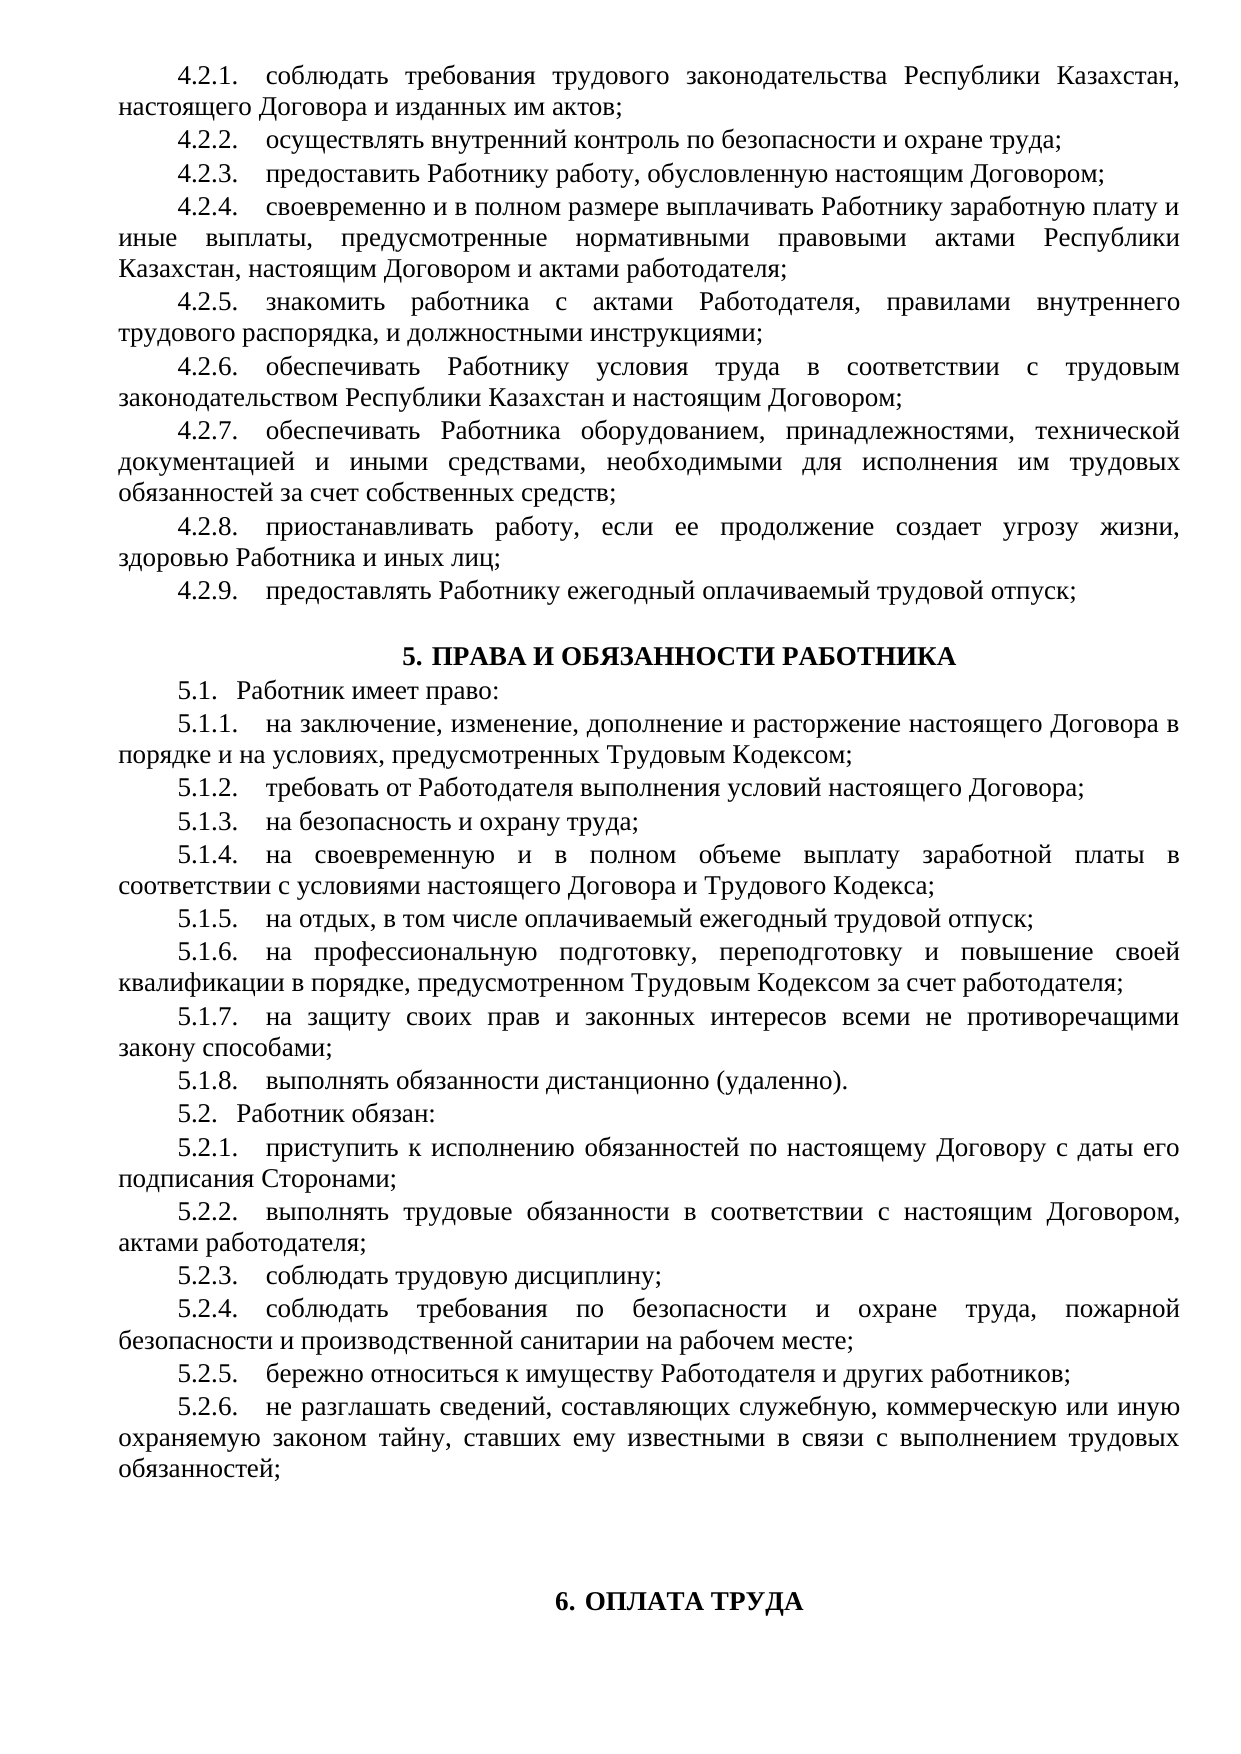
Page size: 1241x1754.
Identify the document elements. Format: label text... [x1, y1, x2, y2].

list предоставлять Работнику ежегодный оплачиваемый трудовой отпуск; [118, 574, 1181, 605]
list знакомить работника с актами Работодателя, правилами внутреннего трудового распорядка, и должностными инструкциями; [118, 285, 1181, 348]
list предоставить Работнику работу, обусловленную настоящим Договором; [118, 157, 1181, 188]
list на заключение, изменение, дополнение и расторжение настоящего Договора в порядке и на условиях, предусмотренных Трудовым Кодексом; [118, 707, 1181, 769]
list Работник имеет право: [118, 674, 1181, 705]
list на безопасность и охрану труда; [118, 804, 1181, 836]
list обеспечивать Работника оборудованием, принадлежностями, технической документацией и иными средствами, необходимыми для исполнения им трудовых обязанностей за счет собственных средств; [118, 414, 1181, 508]
list бережно относиться к имуществу Работодателя и других работников; [118, 1357, 1181, 1388]
list Работник обязан: [118, 1097, 1181, 1128]
list своевременно и в полном размере выплачивать Работнику заработную плату и иные выплаты, предусмотренные нормативными правовыми актами Республики Казахстан, настоящим Договором и актами работодателя; [118, 190, 1181, 283]
list соблюдать требования трудового законодательства Республики Казахстан, настоящего Договора и изданных им актов; [118, 59, 1181, 121]
list осуществлять внутренний контроль по безопасности и охране труда; [118, 123, 1181, 154]
list ПРАВА И ОБЯЗАННОСТИ РАБОТНИКА [118, 641, 1181, 672]
list выполнять трудовые обязанности в соответствии с настоящим Договором, актами работодателя; [118, 1195, 1181, 1257]
list обеспечивать Работнику условия труда в соответствии с трудовым законодательством Республики Казахстан и настоящим Договором; [118, 350, 1181, 412]
list на профессиональную подготовку, переподготовку и повышение своей квалификации в порядке, предусмотренном Трудовым Кодексом за счет работодателя; [118, 935, 1181, 998]
list на защиту своих прав и законных интересов всеми не противоречащими закону способами; [118, 1000, 1181, 1062]
list не разглашать сведений, составляющих служебную, коммерческую или иную охраняемую законом тайну, ставших ему известными в связи с выполнением трудовых обязанностей; [118, 1390, 1181, 1484]
list приостанавливать работу, если ее продолжение создает угрозу жизни, здоровью Работника и иных лиц; [118, 510, 1181, 572]
list выполнять обязанности дистанционно (удаленно). [118, 1064, 1181, 1095]
list соблюдать требования по безопасности и охране труда, пожарной безопасности и производственной санитарии на рабочем месте; [118, 1293, 1181, 1355]
list ОПЛАТА ТРУДА [118, 1585, 1181, 1617]
list требовать от Работодателя выполнения условий настоящего Договора; [118, 771, 1181, 802]
list на своевременную и в полном объеме выплату заработной платы в соответствии с условиями настоящего Договора и Трудового Кодекса; [118, 838, 1181, 900]
list приступить к исполнению обязанностей по настоящему Договору с даты его подписания Сторонами; [118, 1131, 1181, 1193]
list на отдых, в том числе оплачиваемый ежегодный трудовой отпуск; [118, 902, 1181, 933]
list соблюдать трудовую дисциплину; [118, 1259, 1181, 1291]
